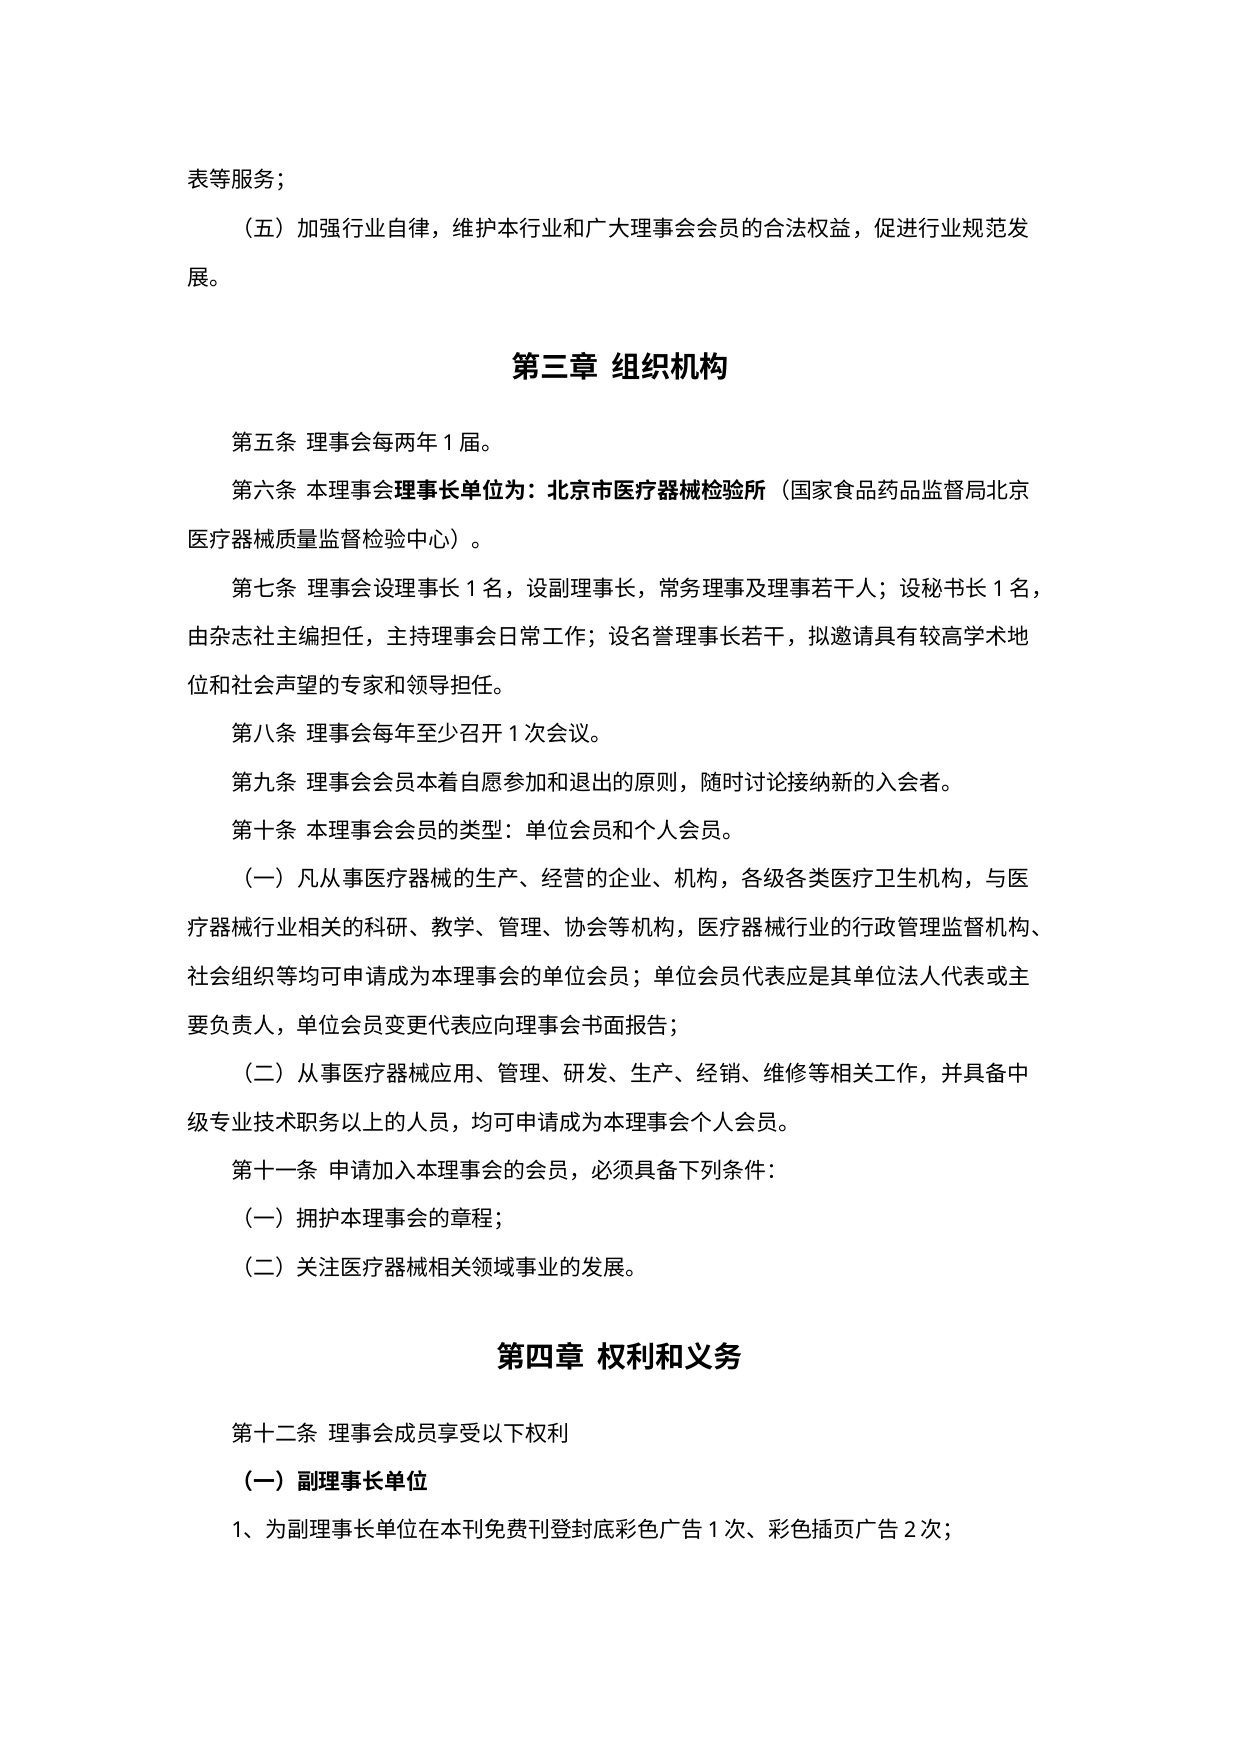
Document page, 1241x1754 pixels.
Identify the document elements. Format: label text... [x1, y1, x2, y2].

text 第十二条 理事会成员享受以下权利 [187, 1415, 1031, 1448]
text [187, 162, 1031, 194]
text 第十一条 申请加入本理事会的会员，必须具备下列条件： [187, 1153, 1031, 1185]
title 第三章 组织机构 [187, 332, 1031, 397]
title 第四章 权利和义务 [187, 1323, 1031, 1388]
text 第七条 理事会设理事长1名，设副理事长，常务理事及理事若干人；设秘书长1名，由杂志社主编担任，主持理事会日常工作；设名誉理事长若干，拟邀请具有较高学术地位和社会声望的专家和领导担任。 [187, 570, 1031, 700]
text 第十条 本理事会会员的类型：单位会员和个人会员。 [187, 813, 1031, 845]
text 1、为副理事长单位在本刊免费刊登封底彩色广告1次、彩色插页广告2次； [187, 1512, 1031, 1544]
text （一）副理事长单位 [187, 1463, 1031, 1496]
text 第八条 理事会每年至少召开1次会议。 [187, 716, 1031, 748]
text 第九条 理事会会员本着自愿参加和退出的原则，随时讨论接纳新的入会者。 [187, 764, 1031, 797]
text 第六条 本理事会理事长单位为：北京市医疗器械检验所（国家食品药品监督局北京医疗器械质量监督检验中心）。 [187, 473, 1031, 554]
text （一）拥护本理事会的章程； [187, 1201, 1031, 1233]
text 第五条 理事会每两年1届。 [187, 425, 1031, 457]
text （二）关注医疗器械相关领域事业的发展。 [187, 1249, 1031, 1282]
text （二）从事医疗器械应用、管理、研发、生产、经销、维修等相关工作，并具备中级专业技术职务以上的人员，均可申请成为本理事会个人会员。 [187, 1056, 1031, 1137]
text （五）加强行业自律，维护本行业和广大理事会会员的合法权益，促进行业规范发展。 [187, 210, 1031, 292]
text （一）凡从事医疗器械的生产、经营的企业、机构，各级各类医疗卫生机构，与医疗器械行业相关的科研、教学、管理、协会等机构，医疗器械行业的行政管理监督机构、社会组织等均可申请成为本理事会的单位会员；单位会员代表应是其单位法人代表或主要负责人，单位会员变更代表应向理事会书面报告； [187, 861, 1031, 1040]
